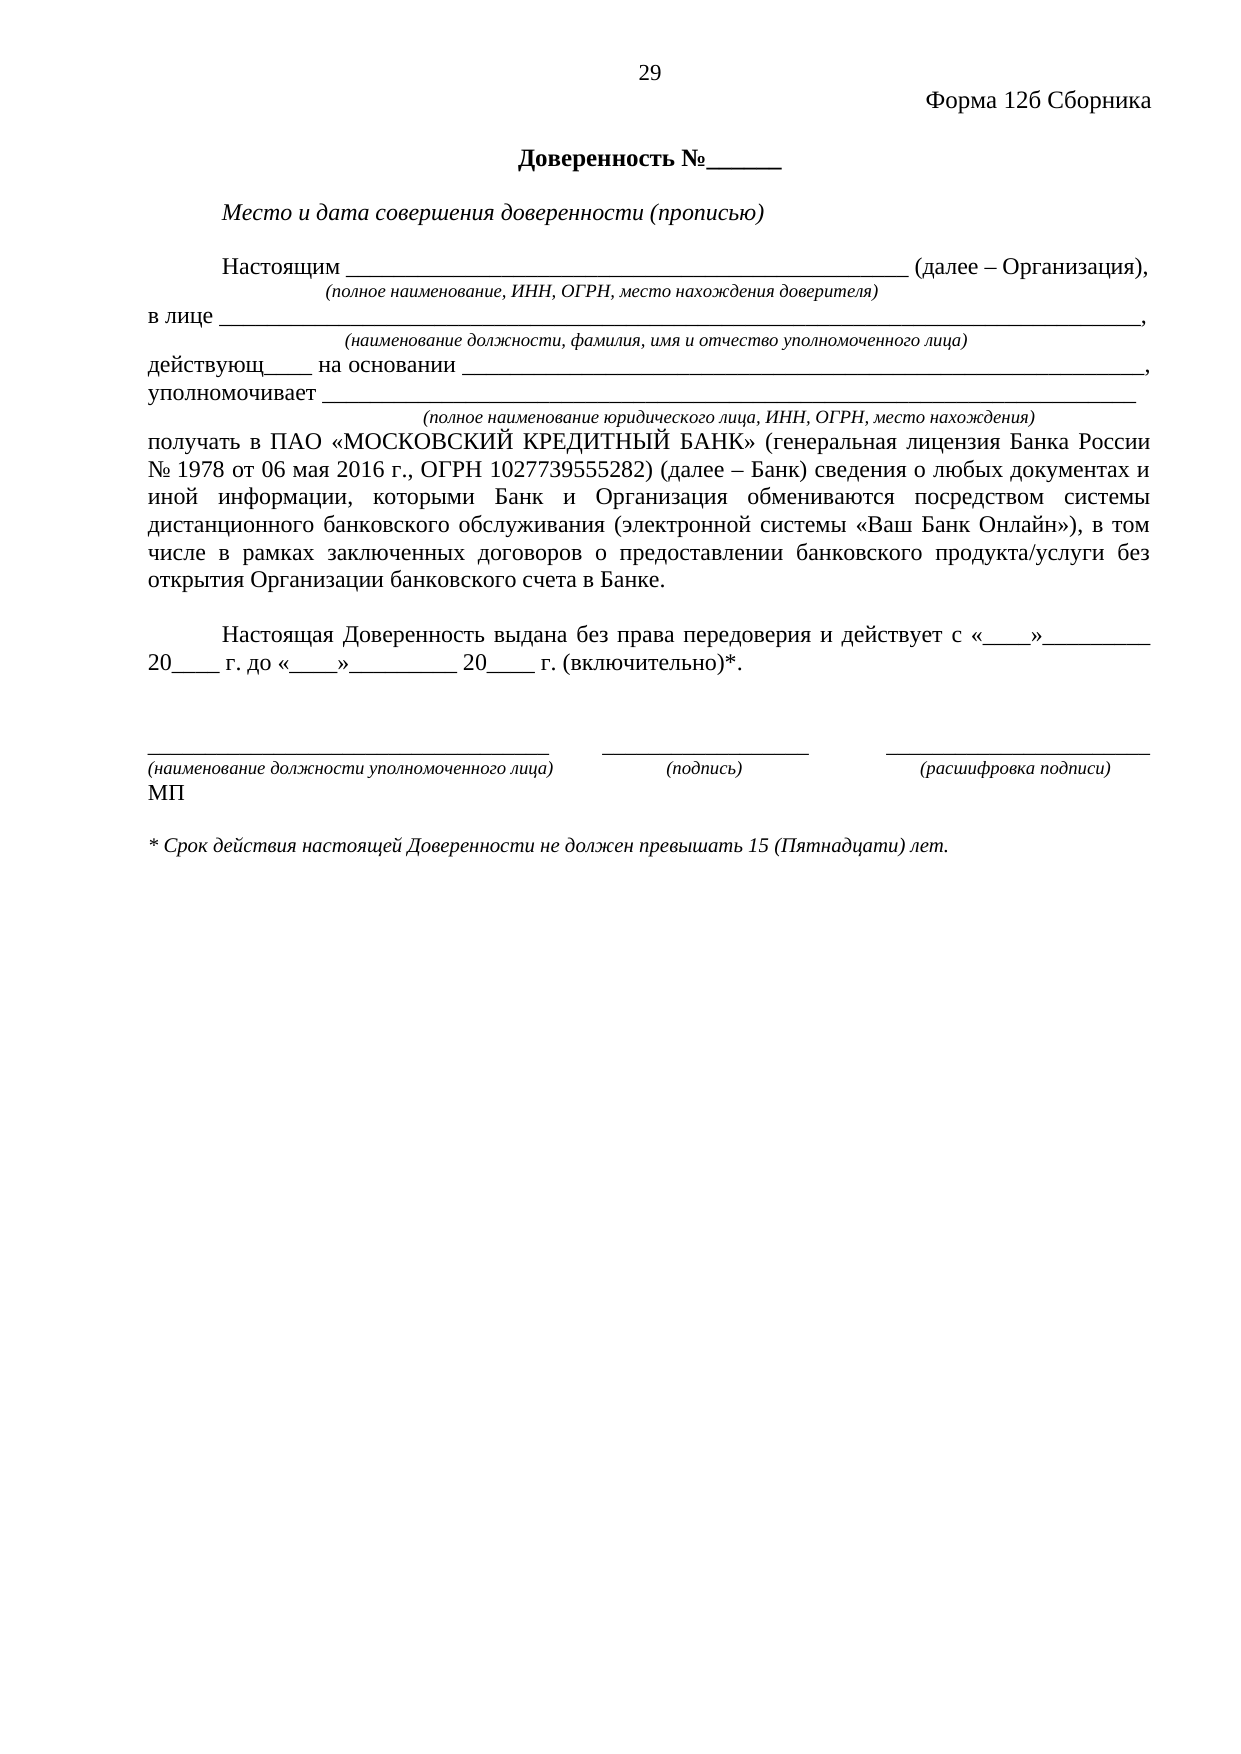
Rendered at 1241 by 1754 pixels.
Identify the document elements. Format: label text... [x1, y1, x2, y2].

text Доверенность №______ [148, 143, 1152, 172]
text МП [148, 779, 1152, 805]
text ___________________________________ __________________ _______________________ [148, 731, 1152, 757]
text (наименование должности уполномоченного лица) (подпись) (расшифровка подписи) [148, 757, 1152, 779]
text Место и дата совершения доверенности (прописью) [148, 198, 1152, 226]
text Настоящим _______________________________________________ (далее – Организация), [148, 252, 1152, 279]
text в лице _____________________________________________________________________________, [148, 301, 1152, 329]
text * Срок действия настоящей Доверенности не должен превышать 15 (Пятнадцати) лет. [148, 833, 1152, 857]
text получать в ПАО «МОСКОВСКИЙ КРЕДИТНЫЙ БАНК» (генеральная лицензия Банка России № 1978 от 06 мая 2016 г., ОГРН 1027739555282) (далее – Банк) сведения о любых документах и иной информации, которыми Банк и Организация обмениваются посредством системы дистанционного банковского обслуживания (электронной системы «Ваш Банк Онлайн»), в том числе в рамках заключенных договоров о предоставлении банковского продукта/услуги без открытия Организации банковского счета в Банке. [148, 427, 1152, 593]
text (полное наименование юридического лица, ИНН, ОГРН, место нахождения) [148, 406, 1152, 427]
text (наименование должности, фамилия, имя и отчество уполномоченного лица) [148, 329, 1152, 350]
text Настоящая Доверенность выдана без права передоверия и действует с «____»_________ 20____ г. до «____»_________ 20____ г. (включительно)*. [148, 620, 1152, 676]
text действующ____ на основании _________________________________________________________, уполномочивает ____________________________________________________________________ [148, 350, 1152, 406]
text (полное наименование, ИНН, ОГРН, место нахождения доверителя) [148, 279, 1152, 301]
text Форма 12б Сборника [679, 85, 1152, 114]
